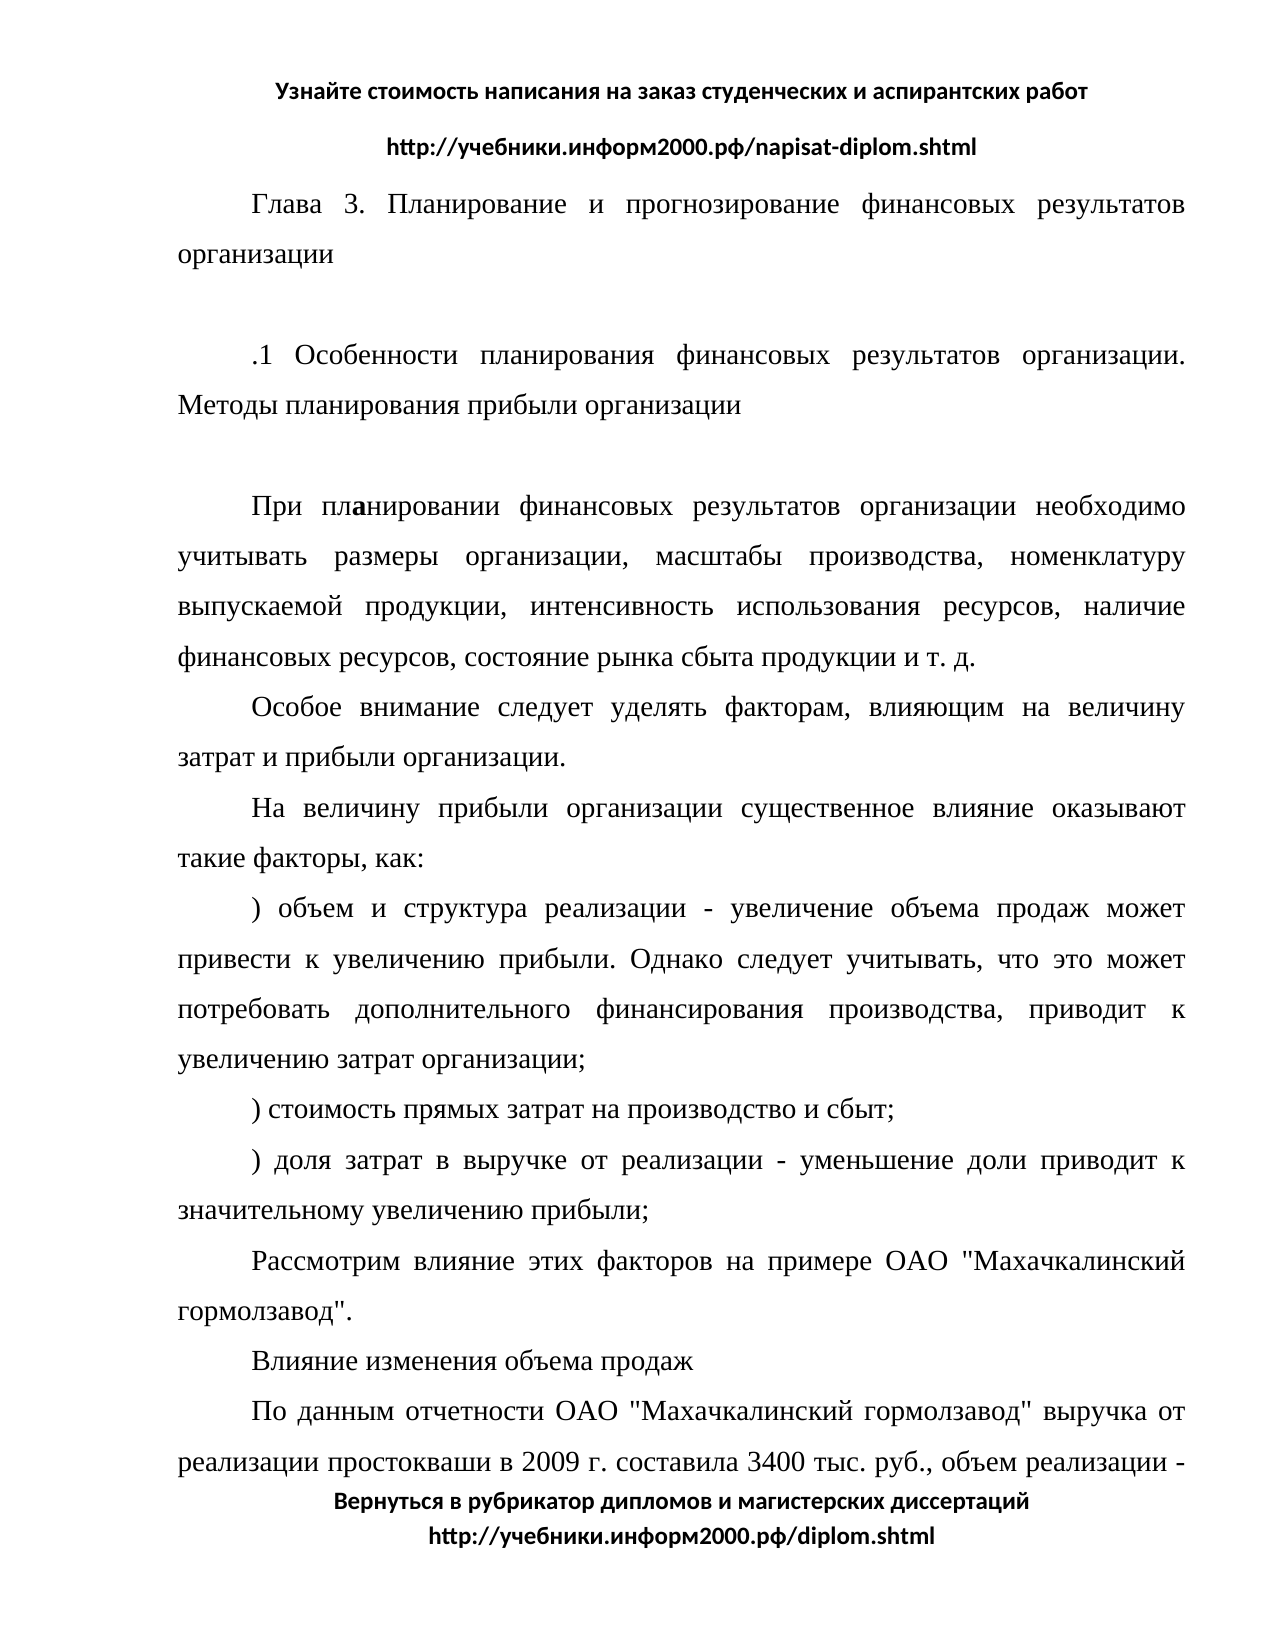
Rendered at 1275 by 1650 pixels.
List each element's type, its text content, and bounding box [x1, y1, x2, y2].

text Влияние изменения объема продаж [177, 1343, 1186, 1377]
text На величину прибыли организации существенное влияние оказывают такие факторы, как: [177, 790, 1186, 874]
text .1 Особенности планирования финансовых результатов организации. Методы планирования прибыли организации [177, 337, 1186, 421]
text ) стоимость прямых затрат на производство и сбыт; [177, 1092, 1186, 1125]
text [177, 1393, 1186, 1477]
text При планировании финансовых результатов организации необходимо учитывать размеры организации, масштабы производства, номенклатуру выпускаемой продукции, интенсивность использования ресурсов, наличие финансовых ресурсов, состояние рынка сбыта продукции и т. д. [177, 488, 1186, 672]
text Глава 3. Планирование и прогнозирование финансовых результатов организации [177, 186, 1186, 270]
text Особое внимание следует уделять факторам, влияющим на величину затрат и прибыли организации. [177, 689, 1186, 773]
text ) объем и структура реализации - увеличение объема продаж может привести к увеличению прибыли. Однако следует учитывать, что это может потребовать дополнительного финансирования производства, приводит к увеличению затрат организации; [177, 890, 1186, 1075]
text Рассмотрим влияние этих факторов на примере ОАО "Махачкалинский гормолзавод". [177, 1243, 1186, 1326]
text ) доля затрат в выручке от реализации - уменьшение доли приводит к значительному увеличению прибыли; [177, 1142, 1186, 1226]
